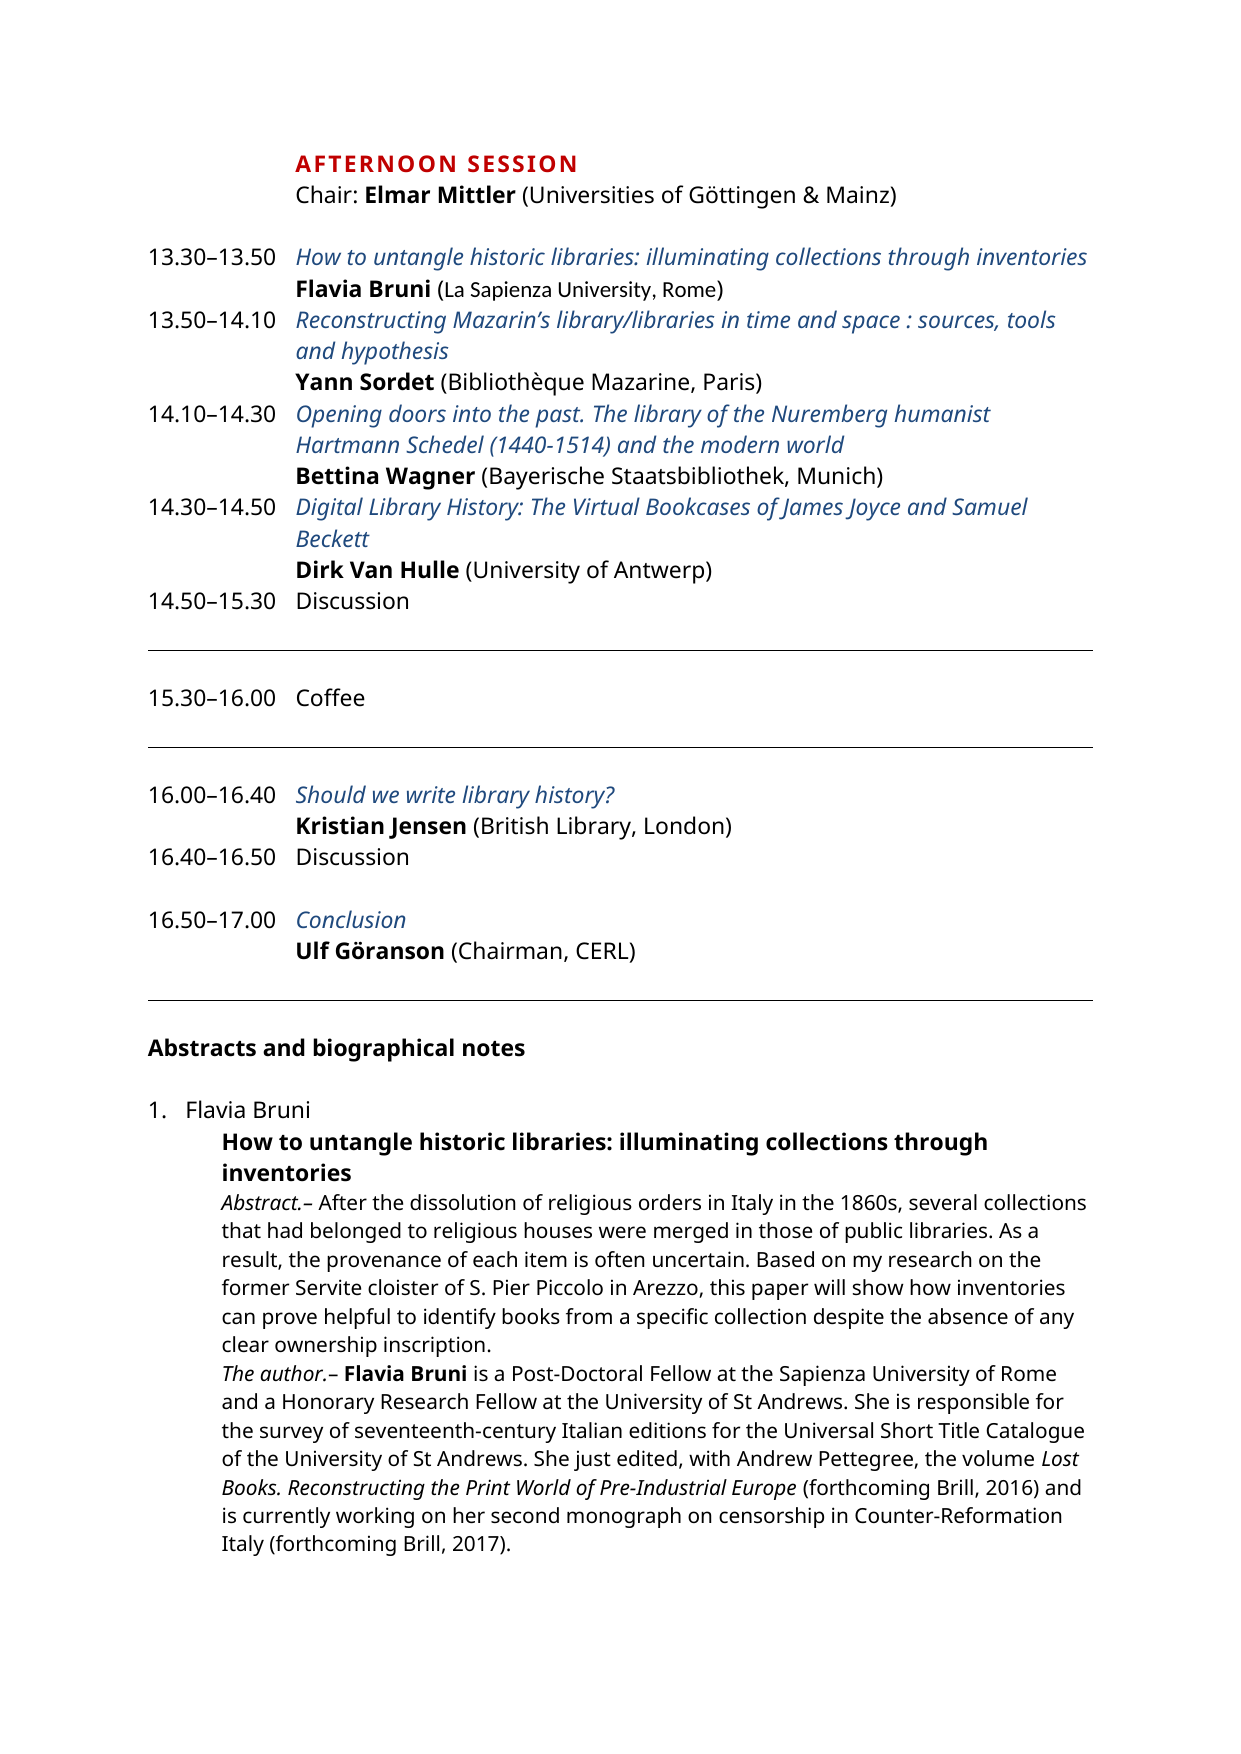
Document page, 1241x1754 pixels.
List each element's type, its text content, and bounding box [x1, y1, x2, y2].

text 14.10–14.30 Opening doors into the past. The library of the Nuremberg humanist Hartmann Schedel (1440-1514) and the modern world [148, 398, 1093, 460]
text Abstracts and biographical notes [148, 1032, 1093, 1063]
text 14.50–15.30 Discussion [148, 585, 1093, 616]
text Ulf Göranson (Chairman, CERL) [295, 935, 1093, 966]
text Afternoon session [295, 148, 1093, 179]
text Dirk Van Hulle (University of Antwerp) [295, 554, 1093, 585]
text Kristian Jensen (British Library, London) [295, 810, 1093, 841]
text Flavia Bruni (La Sapienza University, Rome) [295, 273, 1093, 304]
text 16.00–16.40 Should we write library history? [148, 779, 1093, 810]
text Yann Sordet (Bibliothèque Mazarine, Paris) [295, 366, 1093, 398]
text 15.30–16.00 Coffee [148, 682, 1093, 713]
text The author.– Flavia Bruni is a Post-Doctoral Fellow at the Sapienza University of Rome and a Honorary Research Fellow at the University of St Andrews. She is responsible for the survey of seventeenth-century Italian editions for the Universal Short Title Catalogue of the University of St Andrews. She just edited, with Andrew Pettegree, the volume Lost Books. Reconstructing the Print World of Pre-Industrial Europe (forthcoming Brill, 2016) and is currently working on her second monograph on censorship in Counter-Reformation Italy (forthcoming Brill, 2017). [221, 1359, 1093, 1558]
text 16.40–16.50 Discussion [148, 841, 1093, 873]
text Bettina Wagner (Bayerische Staatsbibliothek, Munich) [295, 460, 1093, 491]
text 14.30–14.50 Digital Library History: The Virtual Bookcases of James Joyce and Samuel Beckett [148, 491, 1093, 554]
text How to untangle historic libraries: illuminating collections through inventories [221, 1126, 1093, 1188]
text Chair: Elmar Mittler (Universities of Göttingen & Mainz) [295, 179, 1093, 210]
list Flavia Bruni [148, 1094, 1093, 1126]
text Abstract.– After the dissolution of religious orders in Italy in the 1860s, several collections that had belonged to religious houses were merged in those of public libraries. As a result, the provenance of each item is often uncertain. Based on my research on the former Servite cloister of S. Pier Piccolo in Arezzo, this paper will show how inventories can prove helpful to identify books from a specific collection despite the absence of any clear ownership inscription. [221, 1188, 1093, 1359]
text 16.50–17.00 Conclusion [148, 904, 1093, 935]
text 13.50–14.10 Reconstructing Mazarin’s library/libraries in time and space : sources, tools and hypothesis [148, 304, 1093, 366]
text 13.30–13.50 How to untangle historic libraries: illuminating collections through inventories [148, 241, 1093, 273]
